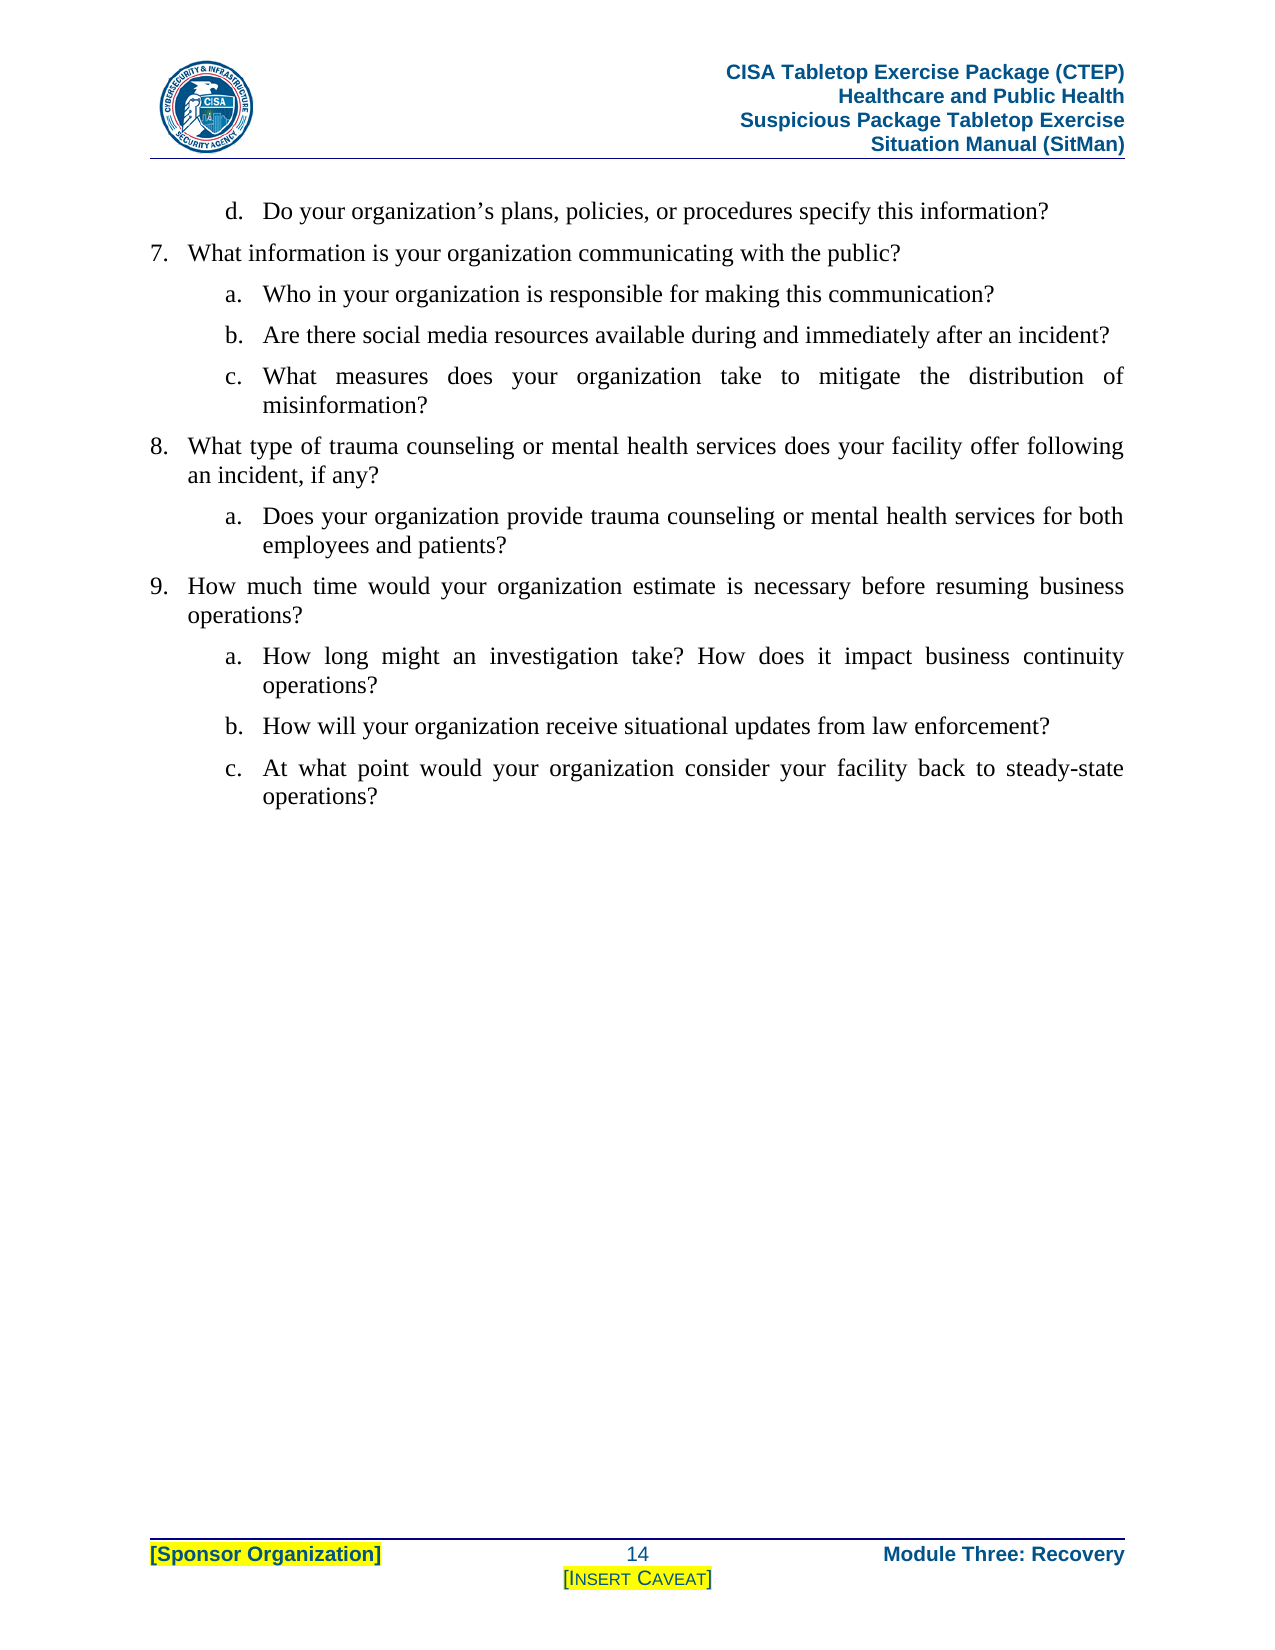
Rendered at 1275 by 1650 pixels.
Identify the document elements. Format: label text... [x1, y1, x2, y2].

list Does your organization provide trauma counseling or mental health services for both employees and patients? [225, 501, 1125, 559]
list Do your organization’s plans, policies, or procedures specify this information? [225, 196, 1125, 225]
list What type of trauma counseling or mental health services does your facility offer following an incident, if any? [150, 431, 1125, 489]
list At what point would your organization consider your facility back to steady-state operations? [225, 753, 1125, 810]
list How long might an investigation take? How does it impact business continuity operations? [225, 641, 1125, 699]
picture [158, 59, 254, 154]
list How will your organization receive situational updates from law enforcement? [225, 711, 1125, 740]
list What information is your organization communicating with the public? [150, 238, 1125, 266]
list Who in your organization is responsible for making this communication? [225, 279, 1125, 308]
list How much time would your organization estimate is necessary before resuming business operations? [150, 571, 1125, 629]
list Are there social media resources available during and immediately after an incident? [225, 320, 1125, 349]
list What measures does your organization take to mitigate the distribution of misinformation? [225, 361, 1125, 419]
